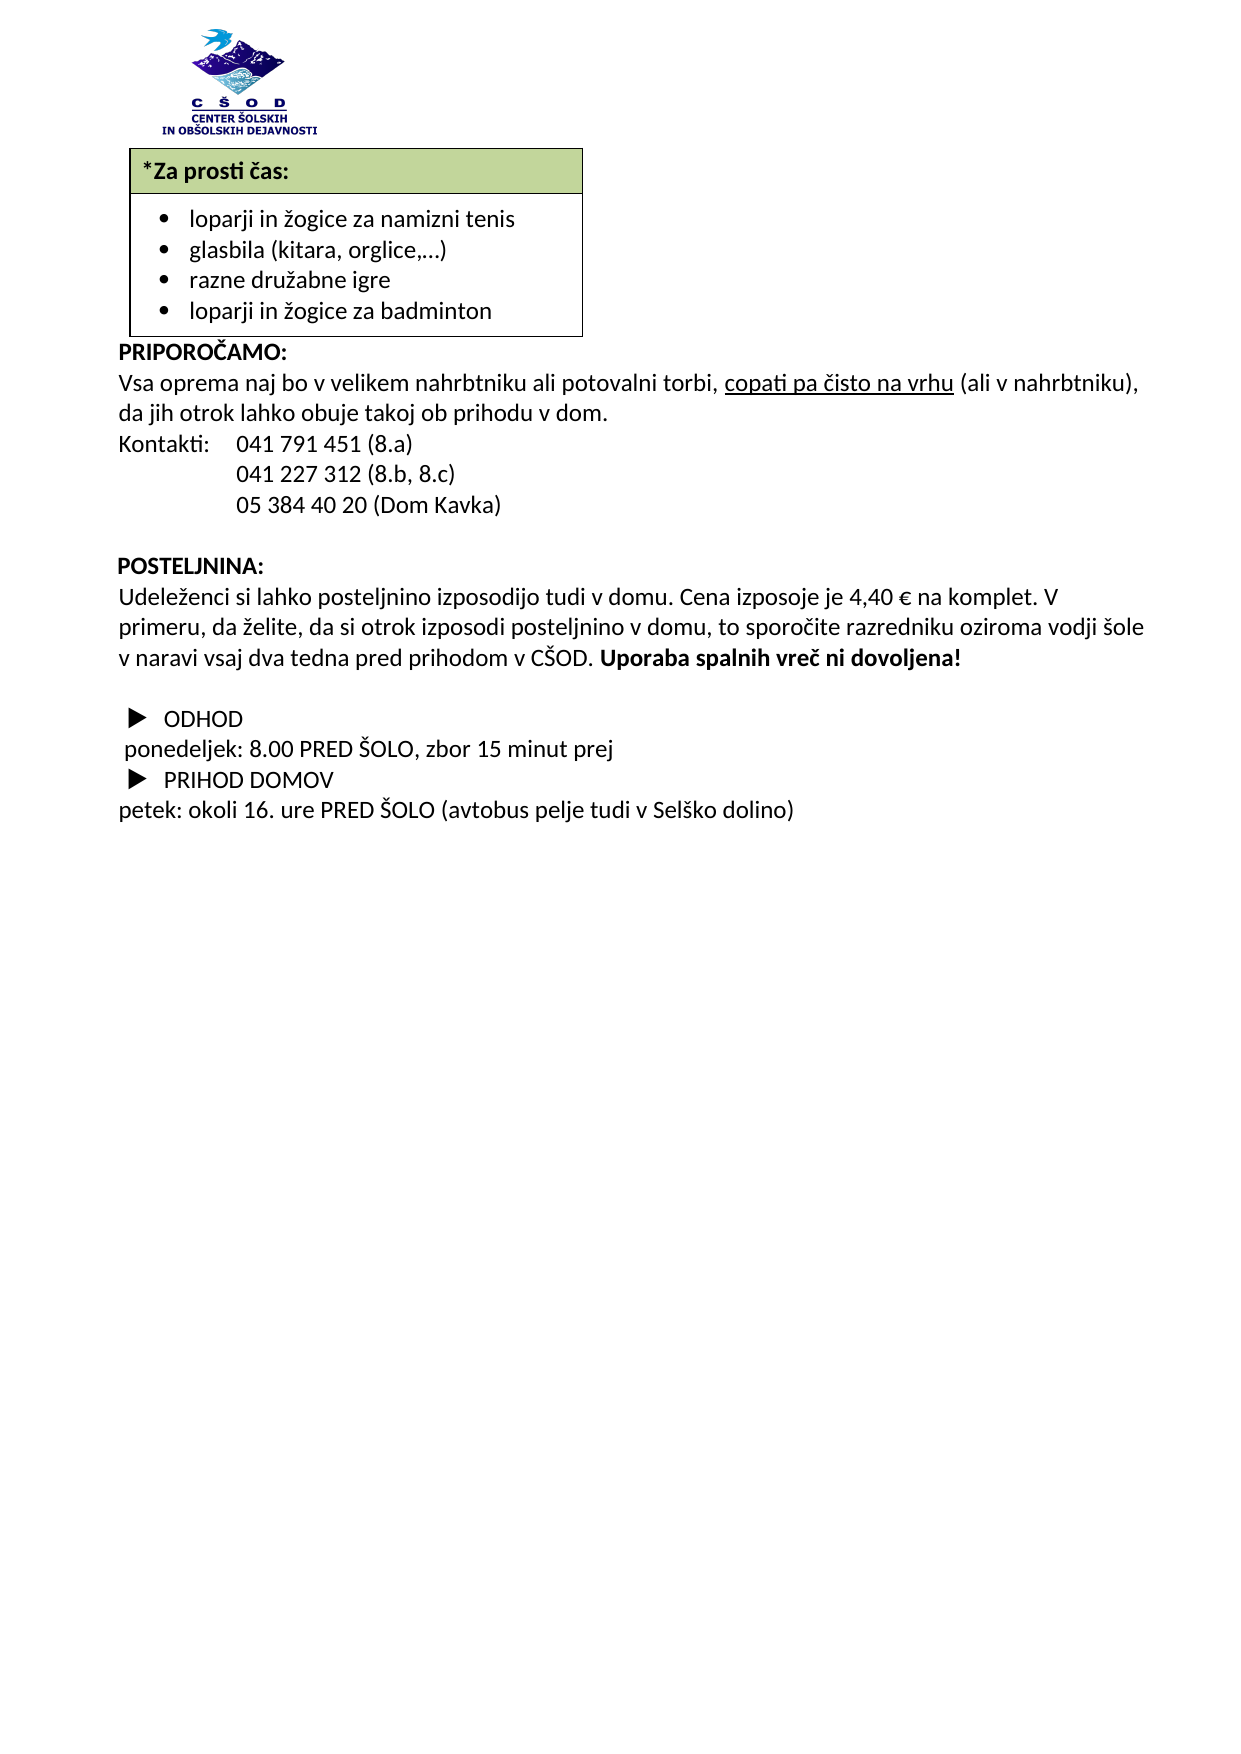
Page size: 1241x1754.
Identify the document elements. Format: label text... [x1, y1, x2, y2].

text ponedeljek: 8.00 PRED ŠOLO, zbor 15 minut prej [118, 733, 1152, 764]
list Kontakti: 041 791 451 (8.a) [118, 428, 1152, 459]
text PRIPOROČAMO: [118, 337, 1152, 367]
list Vsa oprema naj bo v velikem nahrbtniku ali potovalni torbi, copati pa čisto na vrhu (ali v nahrbtniku), da jih otrok lahko obuje takoj ob prihodu v dom. [118, 367, 1152, 428]
list 041 227 312 (8.b, 8.c) [118, 459, 1152, 489]
text POSTELJNINA: [89, 550, 1152, 581]
list ODHOD [126, 703, 1152, 733]
table_cell loparji in žogice za namizni tenis glasbila (kitara, orglice,…) razne družabne igre loparji in žogice za badminton [131, 194, 582, 336]
text petek: okoli 16. ure PRED ŠOLO (avtobus pelje tudi v Selško dolino) [118, 794, 1152, 825]
list PRIHOD DOMOV [126, 764, 1152, 794]
picture [162, 29, 317, 136]
table_header *Za prosti čas: [131, 149, 582, 193]
text Udeleženci si lahko posteljnino izposodijo tudi v domu. Cena izposoje je 4,40 € na komplet. V primeru, da želite, da si otrok izposodi posteljnino v domu, to sporočite razredniku oziroma vodji šole v naravi vsaj dva tedna pred prihodom v CŠOD. Uporaba spalnih vreč ni dovoljena! [118, 581, 1152, 672]
list 05 384 40 20 (Dom Kavka) [118, 489, 1152, 520]
